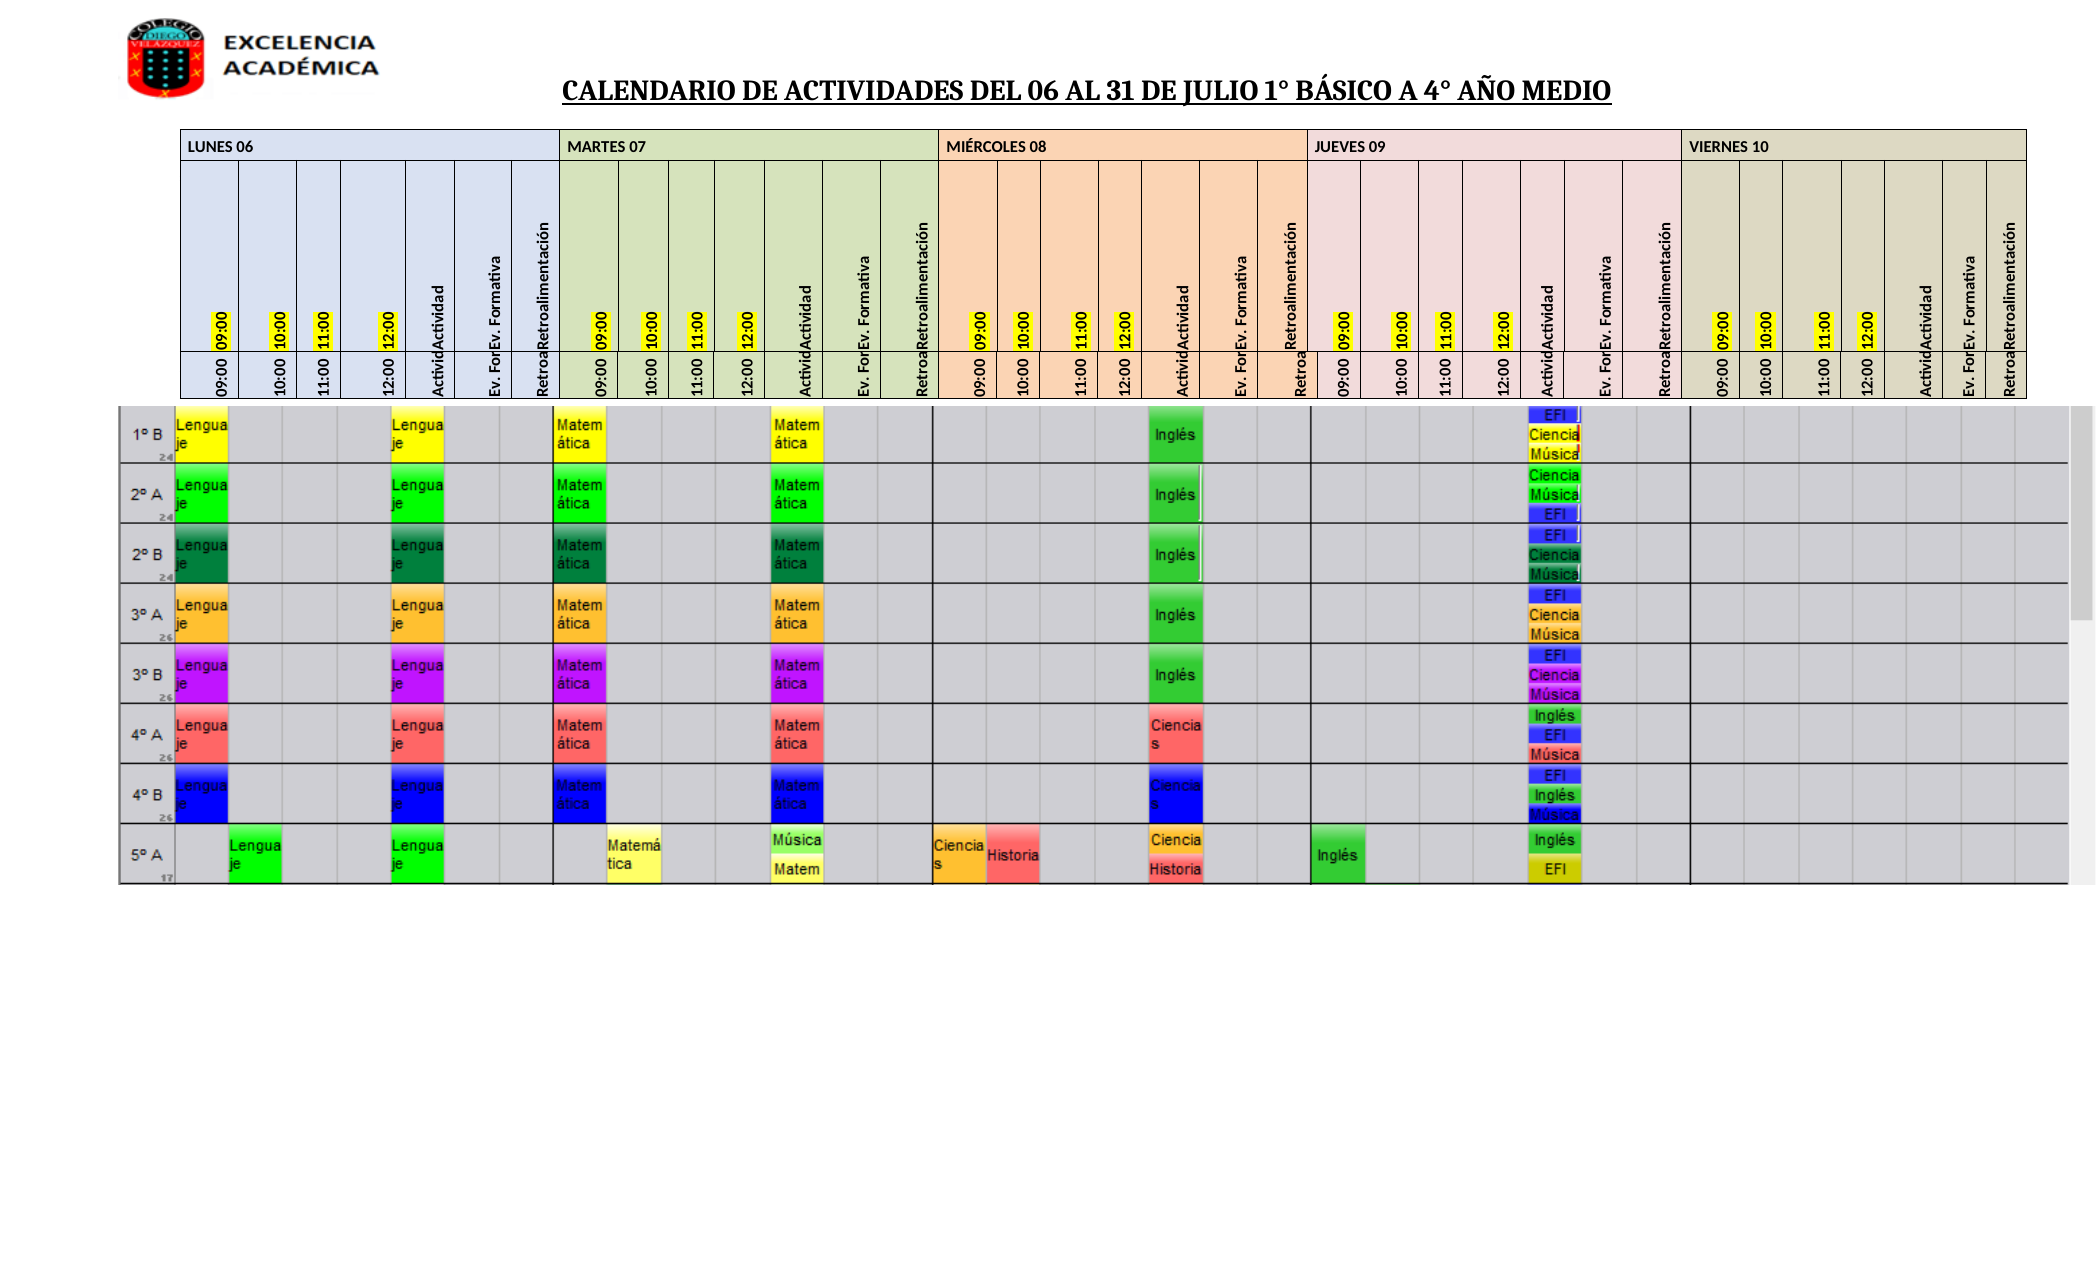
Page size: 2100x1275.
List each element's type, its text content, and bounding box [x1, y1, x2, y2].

table_header MARTES 07 [560, 130, 938, 160]
table_cell Actividad [1521, 161, 1564, 351]
table_cell 09:00 [560, 352, 617, 398]
table_cell Actividad [1142, 161, 1199, 351]
table_cell Actividad [765, 161, 822, 351]
table_cell 10:00 [619, 161, 668, 351]
table_cell Ev. Formativa [1943, 352, 1985, 398]
table_cell 10:00 [1361, 352, 1418, 398]
table_cell Ev. Formativa [1565, 161, 1622, 351]
table_cell Actividad [1521, 352, 1563, 398]
table_cell 11:00 [669, 352, 713, 398]
table_cell 09:00 [181, 352, 238, 398]
table_cell Ev. Formativa [1200, 352, 1257, 398]
table_cell 09:00 [181, 161, 238, 351]
table_cell Ev. Formativa [1200, 161, 1257, 351]
table_cell 12:00 [1463, 352, 1520, 398]
table_cell Actividad [765, 352, 822, 398]
table_header JUEVES 09 [1308, 130, 1681, 160]
table_cell 12:00 [1842, 161, 1884, 351]
table_cell Actividad [1142, 352, 1199, 398]
table_header MIÉRCOLES 08 [939, 130, 1307, 160]
table_cell 09:00 [1318, 352, 1360, 398]
table_cell Retroalimentación [1258, 352, 1317, 398]
table_cell 09:00 [560, 161, 618, 351]
table_cell 12:00 [341, 161, 405, 351]
table_cell Ev. Formativa [1564, 352, 1622, 398]
table_cell 11:00 [1419, 161, 1462, 351]
table_cell Retroalimentación [512, 161, 559, 351]
table_cell Retroalimentación [512, 352, 559, 398]
table_cell 10:00 [618, 352, 668, 398]
table_cell Actividad [1885, 161, 1942, 351]
picture [118, 17, 401, 101]
table_cell Ev. Formativa [455, 161, 511, 351]
picture [118, 406, 2097, 885]
table_cell 09:00 [939, 352, 996, 398]
table_cell 12:00 [715, 161, 764, 351]
table_header LUNES 06 [181, 130, 559, 160]
table_cell Actividad [406, 352, 454, 398]
table_cell 10:00 [998, 161, 1040, 351]
table_cell Ev. Formativa [823, 352, 880, 398]
table_cell 11:00 [1040, 352, 1097, 398]
table_cell Retroalimentación [881, 161, 938, 351]
table_cell Retroalimentación [1987, 161, 2026, 351]
table_cell 09:00 [1308, 161, 1360, 351]
table_cell 11:00 [1783, 161, 1841, 351]
table_cell 10:00 [1740, 352, 1782, 398]
table_cell 10:00 [997, 352, 1039, 398]
table_cell 11:00 [1041, 161, 1098, 351]
table_cell 10:00 [239, 352, 296, 398]
table_cell 12:00 [1099, 161, 1141, 351]
table_cell Retroalimentación [1986, 352, 2026, 398]
table_cell Actividad [1885, 352, 1942, 398]
table_cell 12:00 [1841, 352, 1884, 398]
table_cell 09:00 [1682, 161, 1739, 351]
table_cell 09:00 [1682, 352, 1739, 398]
table_cell 11:00 [1419, 352, 1462, 398]
table_header VIERNES 10 [1682, 130, 2026, 160]
table_cell Retroalimentación [1258, 161, 1307, 351]
table_cell 12:00 [1463, 161, 1520, 351]
table_cell Retroalimentación [881, 352, 938, 398]
table_cell 12:00 [1098, 352, 1141, 398]
table_cell Ev. Formativa [823, 161, 880, 351]
table_cell 11:00 [297, 161, 340, 351]
table_cell 10:00 [1361, 161, 1418, 351]
table_cell Retroalimentación [1623, 161, 1681, 351]
table_cell 10:00 [239, 161, 296, 351]
table_cell 12:00 [341, 352, 405, 398]
table_cell 09:00 [939, 161, 997, 351]
table_cell 11:00 [669, 161, 714, 351]
table_cell 10:00 [1740, 161, 1782, 351]
table_cell Ev. Formativa [1943, 161, 1986, 351]
table_cell Retroalimentación [1623, 352, 1681, 398]
table_cell Ev. Formativa [455, 352, 511, 398]
table_cell 11:00 [297, 352, 340, 398]
table_cell 11:00 [1783, 352, 1840, 398]
table_cell Actividad [406, 161, 454, 351]
table_cell 12:00 [714, 352, 764, 398]
